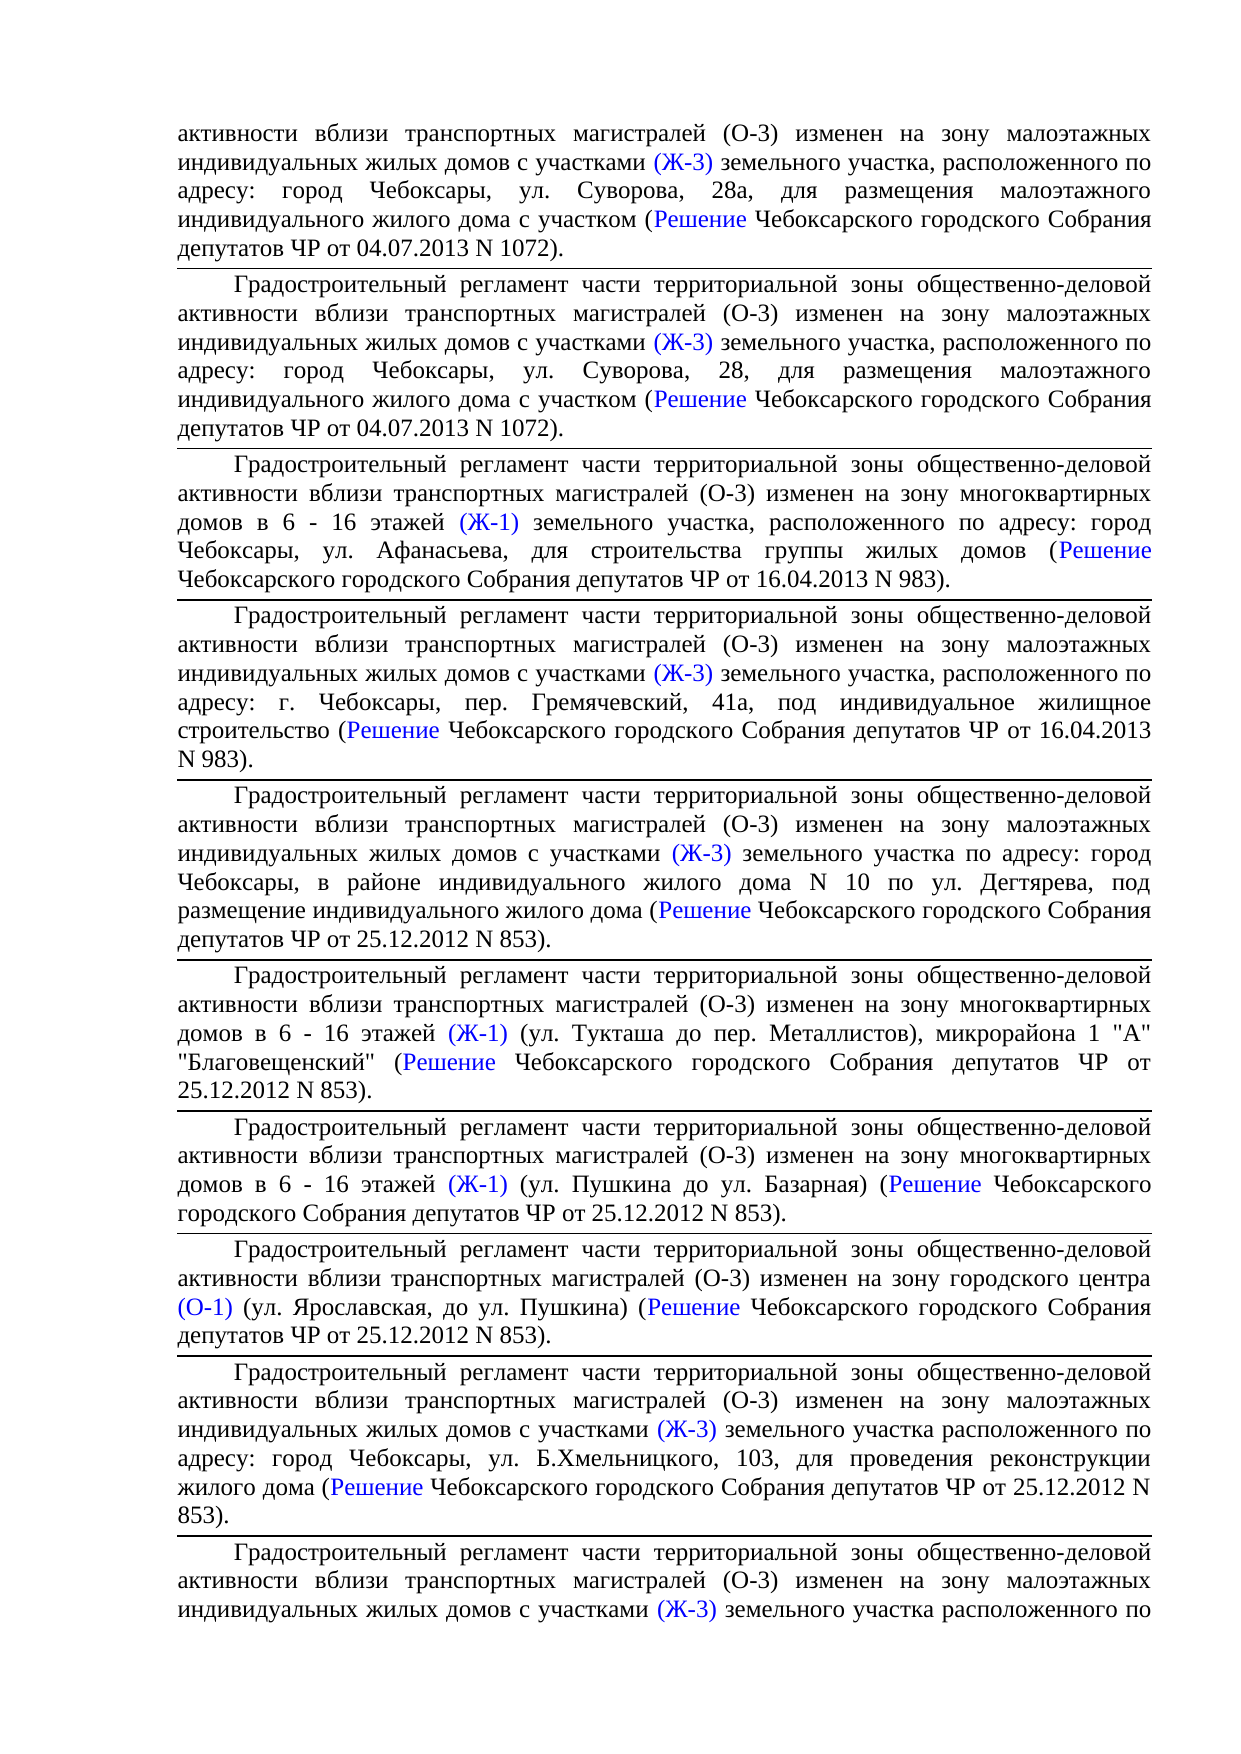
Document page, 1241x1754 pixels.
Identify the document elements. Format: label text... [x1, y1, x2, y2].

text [177, 1537, 1152, 1623]
text Градостроительный регламент части территориальной зоны общественно-деловой активности вблизи транспортных магистралей (О-3) изменен на зону многоквартирных домов в 6 - 16 этажей (Ж-1) (ул. Тукташа до пер. Металлистов), микрорайона 1 "А" "Благовещенский" (Решение Чебоксарского городского Собрания депутатов ЧР от 25.12.2012 N 853). [177, 961, 1152, 1104]
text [177, 118, 1152, 262]
text Градостроительный регламент части территориальной зоны общественно-деловой активности вблизи транспортных магистралей (О-3) изменен на зону малоэтажных индивидуальных жилых домов с участками (Ж-3) земельного участка расположенного по адресу: город Чебоксары, ул. Б.Хмельницкого, 103, для проведения реконструкции жилого дома (Решение Чебоксарского городского Собрания депутатов ЧР от 25.12.2012 N 853). [177, 1357, 1152, 1529]
text Градостроительный регламент части территориальной зоны общественно-деловой активности вблизи транспортных магистралей (О-3) изменен на зону малоэтажных индивидуальных жилых домов с участками (Ж-3) земельного участка, расположенного по адресу: город Чебоксары, ул. Суворова, 28, для размещения малоэтажного индивидуального жилого дома с участком (Решение Чебоксарского городского Собрания депутатов ЧР от 04.07.2013 N 1072). [177, 269, 1152, 442]
text Градостроительный регламент части территориальной зоны общественно-деловой активности вблизи транспортных магистралей (О-3) изменен на зону городского центра (О-1) (ул. Ярославская, до ул. Пушкина) (Решение Чебоксарского городского Собрания депутатов ЧР от 25.12.2012 N 853). [177, 1234, 1152, 1349]
text Градостроительный регламент части территориальной зоны общественно-деловой активности вблизи транспортных магистралей (О-3) изменен на зону малоэтажных индивидуальных жилых домов с участками (Ж-3) земельного участка по адресу: город Чебоксары, в районе индивидуального жилого дома N 10 по ул. Дегтярева, под размещение индивидуального жилого дома (Решение Чебоксарского городского Собрания депутатов ЧР от 25.12.2012 N 853). [177, 781, 1152, 953]
text Градостроительный регламент части территориальной зоны общественно-деловой активности вблизи транспортных магистралей (О-3) изменен на зону многоквартирных домов в 6 - 16 этажей (Ж-1) (ул. Пушкина до ул. Базарная) (Решение Чебоксарского городского Собрания депутатов ЧР от 25.12.2012 N 853). [177, 1112, 1152, 1227]
text Градостроительный регламент части территориальной зоны общественно-деловой активности вблизи транспортных магистралей (О-3) изменен на зону многоквартирных домов в 6 - 16 этажей (Ж-1) земельного участка, расположенного по адресу: город Чебоксары, ул. Афанасьева, для строительства группы жилых домов (Решение Чебоксарского городского Собрания депутатов ЧР от 16.04.2013 N 983). [177, 449, 1152, 593]
text Градостроительный регламент части территориальной зоны общественно-деловой активности вблизи транспортных магистралей (О-3) изменен на зону малоэтажных индивидуальных жилых домов с участками (Ж-3) земельного участка, расположенного по адресу: г. Чебоксары, пер. Гремячевский, 41а, под индивидуальное жилищное строительство (Решение Чебоксарского городского Собрания депутатов ЧР от 16.04.2013 N 983). [177, 601, 1152, 773]
